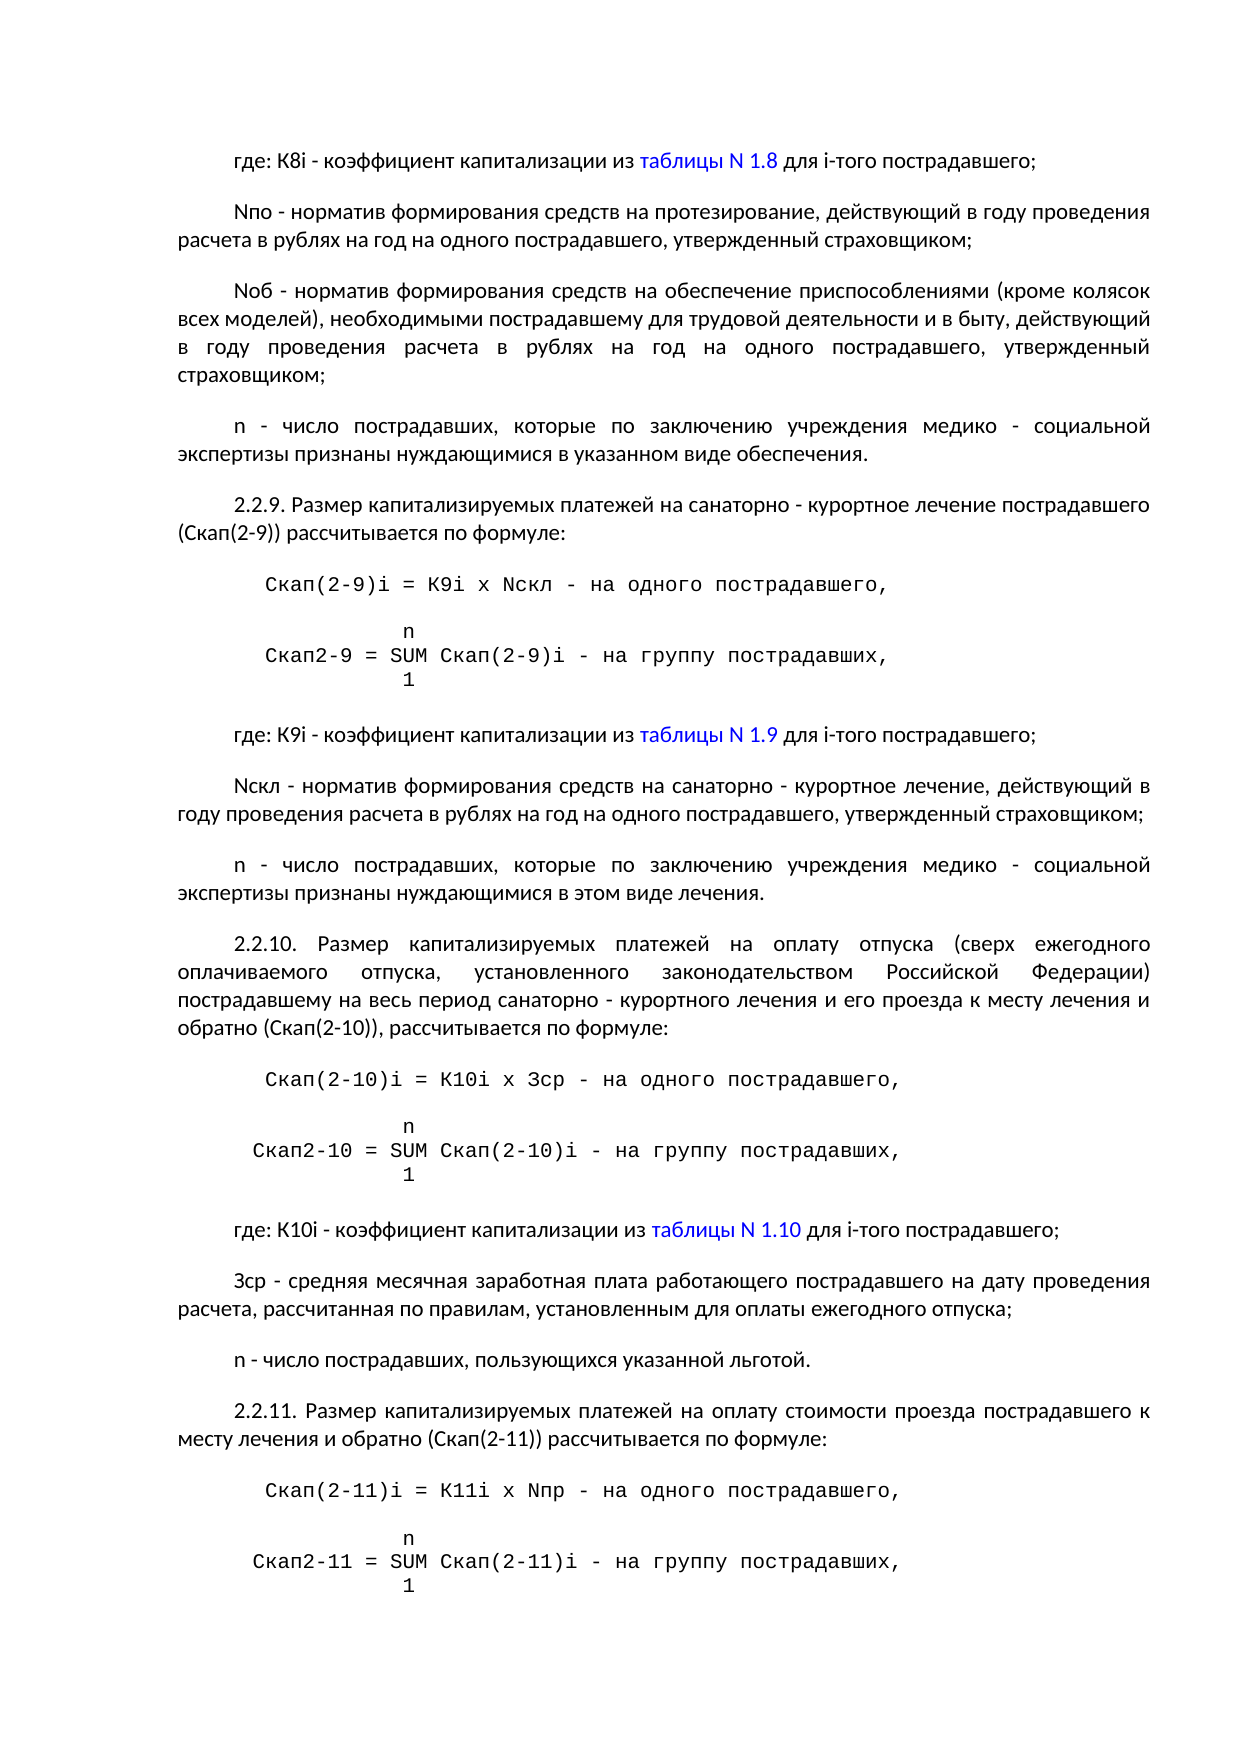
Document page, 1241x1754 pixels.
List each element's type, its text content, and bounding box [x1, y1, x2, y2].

text где: К10i - коэффициент капитализации из таблицы N 1.10 для i-того пострадавшего; [177, 1216, 1152, 1243]
text Скап(2-10)i = К10i x Зср - на одного пострадавшего, [177, 1069, 1152, 1093]
text 1 [177, 1575, 1152, 1599]
text Nоб - норматив формирования средств на обеспечение приспособлениями (кроме колясок всех моделей), необходимыми пострадавшему для трудовой деятельности и в быту, действующий в году проведения расчета в рублях на год на одного пострадавшего, утвержденный страховщиком; [177, 276, 1152, 388]
text 1 [177, 669, 1152, 692]
text n [177, 621, 1152, 645]
text где: К8i - коэффициент капитализации из таблицы N 1.8 для i-того пострадавшего; [177, 146, 1152, 174]
text n [177, 1528, 1152, 1551]
text 2.2.11. Размер капитализируемых платежей на оплату стоимости проезда пострадавшего к месту лечения и обратно (Скап(2-11)) рассчитывается по формуле: [177, 1396, 1152, 1452]
text Скап(2-11)i = К11i x Nпр - на одного пострадавшего, [177, 1480, 1152, 1504]
text n - число пострадавших, пользующихся указанной льготой. [177, 1345, 1152, 1373]
text 1 [177, 1164, 1152, 1187]
text Скап(2-9)i = К9i x Nскл - на одного пострадавшего, [177, 574, 1152, 598]
text n - число пострадавших, которые по заключению учреждения медико - социальной экспертизы признаны нуждающимися в этом виде лечения. [177, 850, 1152, 906]
text Nскл - норматив формирования средств на санаторно - курортное лечение, действующий в году проведения расчета в рублях на год на одного пострадавшего, утвержденный страховщиком; [177, 771, 1152, 827]
text 2.2.10. Размер капитализируемых платежей на оплату отпуска (сверх ежегодного оплачиваемого отпуска, установленного законодательством Российской Федерации) пострадавшему на весь период санаторно - курортного лечения и его проезда к месту лечения и обратно (Скап(2-10)), рассчитывается по формуле: [177, 929, 1152, 1041]
text Зср - средняя месячная заработная плата работающего пострадавшего на дату проведения расчета, рассчитанная по правилам, установленным для оплаты ежегодного отпуска; [177, 1266, 1152, 1322]
text 2.2.9. Размер капитализируемых платежей на санаторно - курортное лечение пострадавшего (Скап(2-9)) рассчитывается по формуле: [177, 490, 1152, 546]
text Скап2-9 = SUM Скап(2-9)i - на группу пострадавших, [177, 645, 1152, 669]
text n - число пострадавших, которые по заключению учреждения медико - социальной экспертизы признаны нуждающимися в указанном виде обеспечения. [177, 411, 1152, 467]
text n [177, 1117, 1152, 1140]
text Скап2-10 = SUM Скап(2-10)i - на группу пострадавших, [177, 1140, 1152, 1164]
text где: К9i - коэффициент капитализации из таблицы N 1.9 для i-того пострадавшего; [177, 720, 1152, 748]
text Скап2-11 = SUM Скап(2-11)i - на группу пострадавших, [177, 1551, 1152, 1575]
text Nпо - норматив формирования средств на протезирование, действующий в году проведения расчета в рублях на год на одного пострадавшего, утвержденный страховщиком; [177, 197, 1152, 253]
